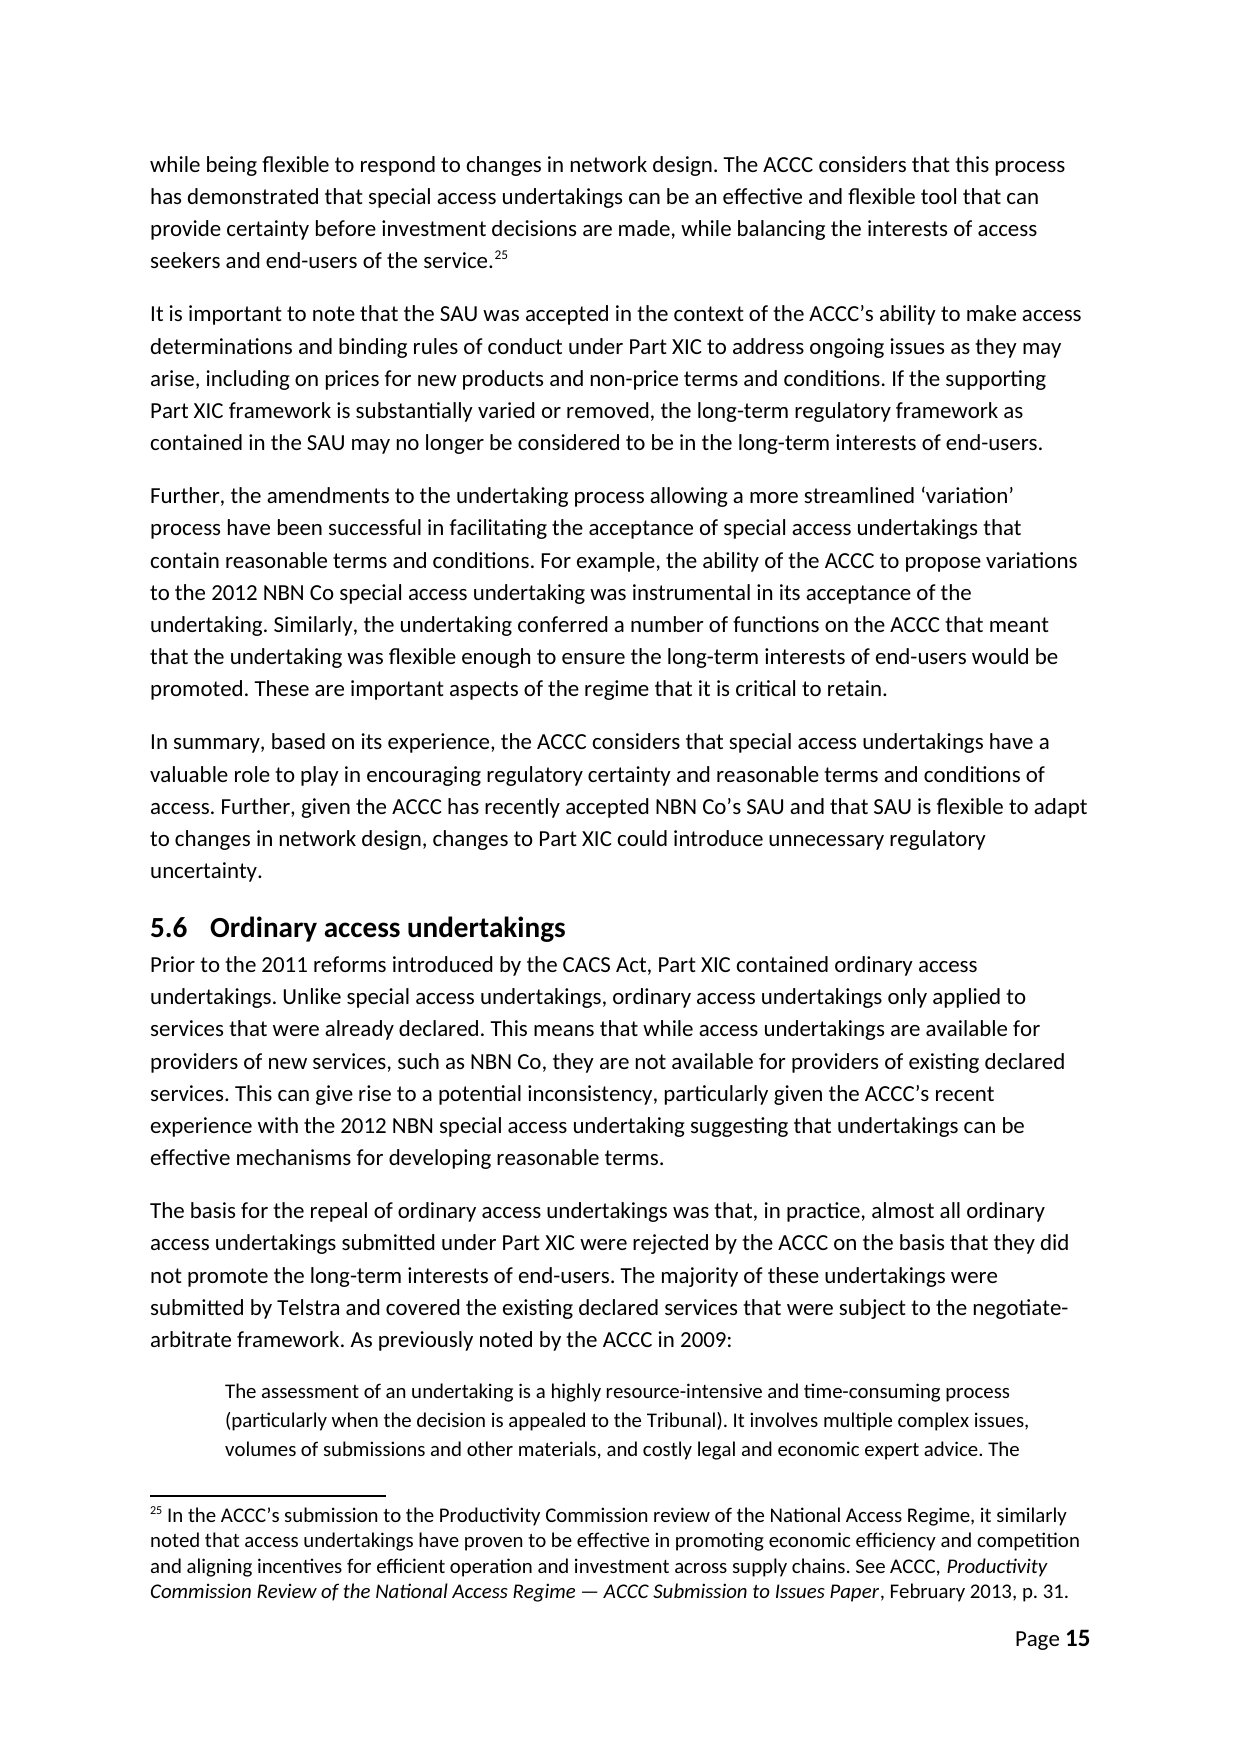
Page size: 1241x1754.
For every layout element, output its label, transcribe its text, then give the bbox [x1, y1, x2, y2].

text Prior to the 2011 reforms introduced by the CACS Act, Part XIC contained ordinary access undertakings. Unlike special access undertakings, ordinary access undertakings only applied to services that were already declared. This means that while access undertakings are available for providers of new services, such as NBN Co, they are not available for providers of existing declared services. This can give rise to a potential inconsistency, particularly given the ACCC’s recent experience with the 2012 NBN special access undertaking suggesting that undertakings can be effective mechanisms for developing reasonable terms. [150, 950, 1090, 1171]
text The basis for the repeal of ordinary access undertakings was that, in practice, almost all ordinary access undertakings submitted under Part XIC were rejected by the ACCC on the basis that they did not promote the long-term interests of end-users. The majority of these undertakings were submitted by Telstra and covered the existing declared services that were subject to the negotiate-arbitrate framework. As previously noted by the ACCC in 2009: [150, 1196, 1090, 1353]
text Further, the amendments to the undertaking process allowing a more streamlined ‘variation’ process have been successful in facilitating the acceptance of special access undertakings that contain reasonable terms and conditions. For example, the ability of the ACCC to propose variations to the 2012 NBN Co special access undertaking was instrumental in its acceptance of the undertaking. Similarly, the undertaking conferred a number of functions on the ACCC that meant that the undertaking was flexible enough to ensure the long-term interests of end-users would be promoted. These are important aspects of the regime that it is critical to retain. [150, 481, 1090, 702]
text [150, 150, 1090, 274]
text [225, 1378, 1090, 1462]
text It is important to note that the SAU was accepted in the context of the ACCC’s ability to make access determinations and binding rules of conduct under Part XIC to address ongoing issues as they may arise, including on prices for new products and non-price terms and conditions. If the supporting Part XIC framework is substantially varied or removed, the long-term regulatory framework as contained in the SAU may no longer be considered to be in the long-term interests of end-users. [150, 299, 1090, 456]
text In summary, based on its experience, the ACCC considers that special access undertakings have a valuable role to play in encouraging regulatory certainty and reasonable terms and conditions of access. Further, given the ACCC has recently accepted NBN Co’s SAU and that SAU is flexible to adapt to changes in network design, changes to Part XIC could introduce unnecessary regulatory uncertainty. [150, 727, 1090, 884]
subtitle Ordinary access undertakings [150, 909, 1090, 945]
